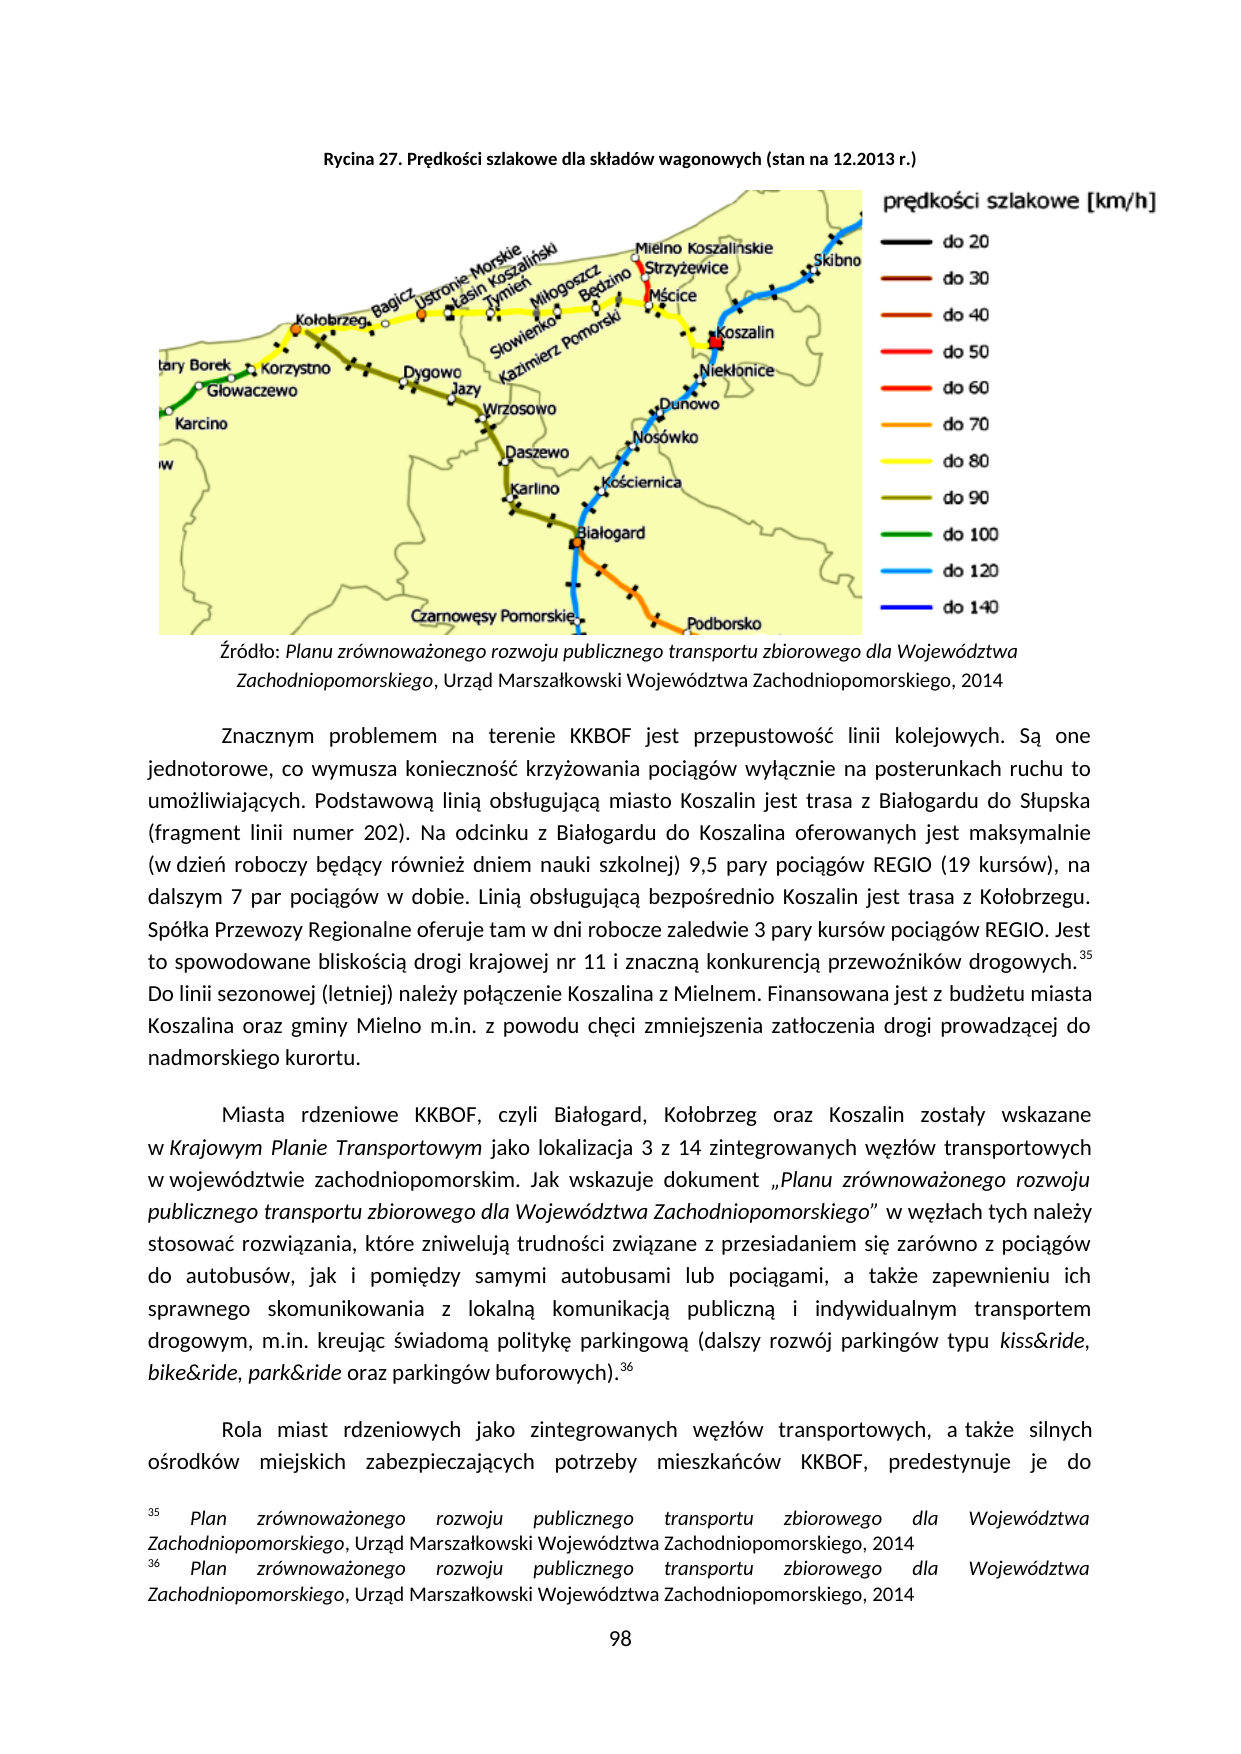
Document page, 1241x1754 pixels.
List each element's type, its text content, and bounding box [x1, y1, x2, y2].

text Znacznym problemem na terenie KKBOF jest przepustowość linii kolejowych. Są one jednotorowe, co wymusza konieczność krzyżowania pociągów wyłącznie na posterunkach ruchu to umożliwiających. Podstawową linią obsługującą miasto Koszalin jest trasa z Białogardu do Słupska (fragment linii numer 202). Na odcinku z Białogardu do Koszalina oferowanych jest maksymalnie (w dzień roboczy będący również dniem nauki szkolnej) 9,5 pary pociągów REGIO (19 kursów), na dalszym 7 par pociągów w dobie. Linią obsługującą bezpośrednio Koszalin jest trasa z Kołobrzegu. Spółka Przewozy Regionalne oferuje tam w dni robocze zaledwie 3 pary kursów pociągów REGIO. Jest to spowodowane bliskością drogi krajowej nr 11 i znaczną konkurencją przewoźników drogowych. Do linii sezonowej (letniej) należy połączenie Koszalina z Mielnem. Finansowana jest z budżetu miasta Koszalina oraz gminy Mielno m.in. z powodu chęci zmniejszenia zatłoczenia drogi prowadzącej do nadmorskiego kurortu. [148, 722, 1093, 1071]
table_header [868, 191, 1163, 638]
text Miasta rdzeniowe KKBOF, czyli Białogard, Kołobrzeg oraz Koszalin zostały wskazane w Krajowym Planie Transportowym jako lokalizacja 3 z 14 zintegrowanych węzłów transportowych w województwie zachodniopomorskim. Jak wskazuje dokument „Planu zrównoważonego rozwoju publicznego transportu zbiorowego dla Województwa Zachodniopomorskiego” w węzłach tych należy stosować rozwiązania, które zniwelują trudności związane z przesiadaniem się zarówno z pociągów do autobusów, jak i pomiędzy samymi autobusami lub pociągami, a także zapewnieniu ich sprawnego skomunikowania z lokalną komunikacją publiczną i indywidualnym transportem drogowym, m.in. kreując świadomą politykę parkingową (dalszy rozwój parkingów typu kiss&ride, bike&ride, park&ride oraz parkingów buforowych). [148, 1101, 1093, 1386]
text Rycina 27. Prędkości szlakowe dla składów wagonowych (stan na 12.2013 r.) [148, 148, 1093, 171]
text Źródło: Planu zrównoważonego rozwoju publicznego transportu zbiorowego dla Województwa Zachodniopomorskiego, Urząd Marszałkowski Województwa Zachodniopomorskiego, 2014 [148, 638, 1093, 693]
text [148, 1415, 1093, 1476]
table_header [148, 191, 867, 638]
